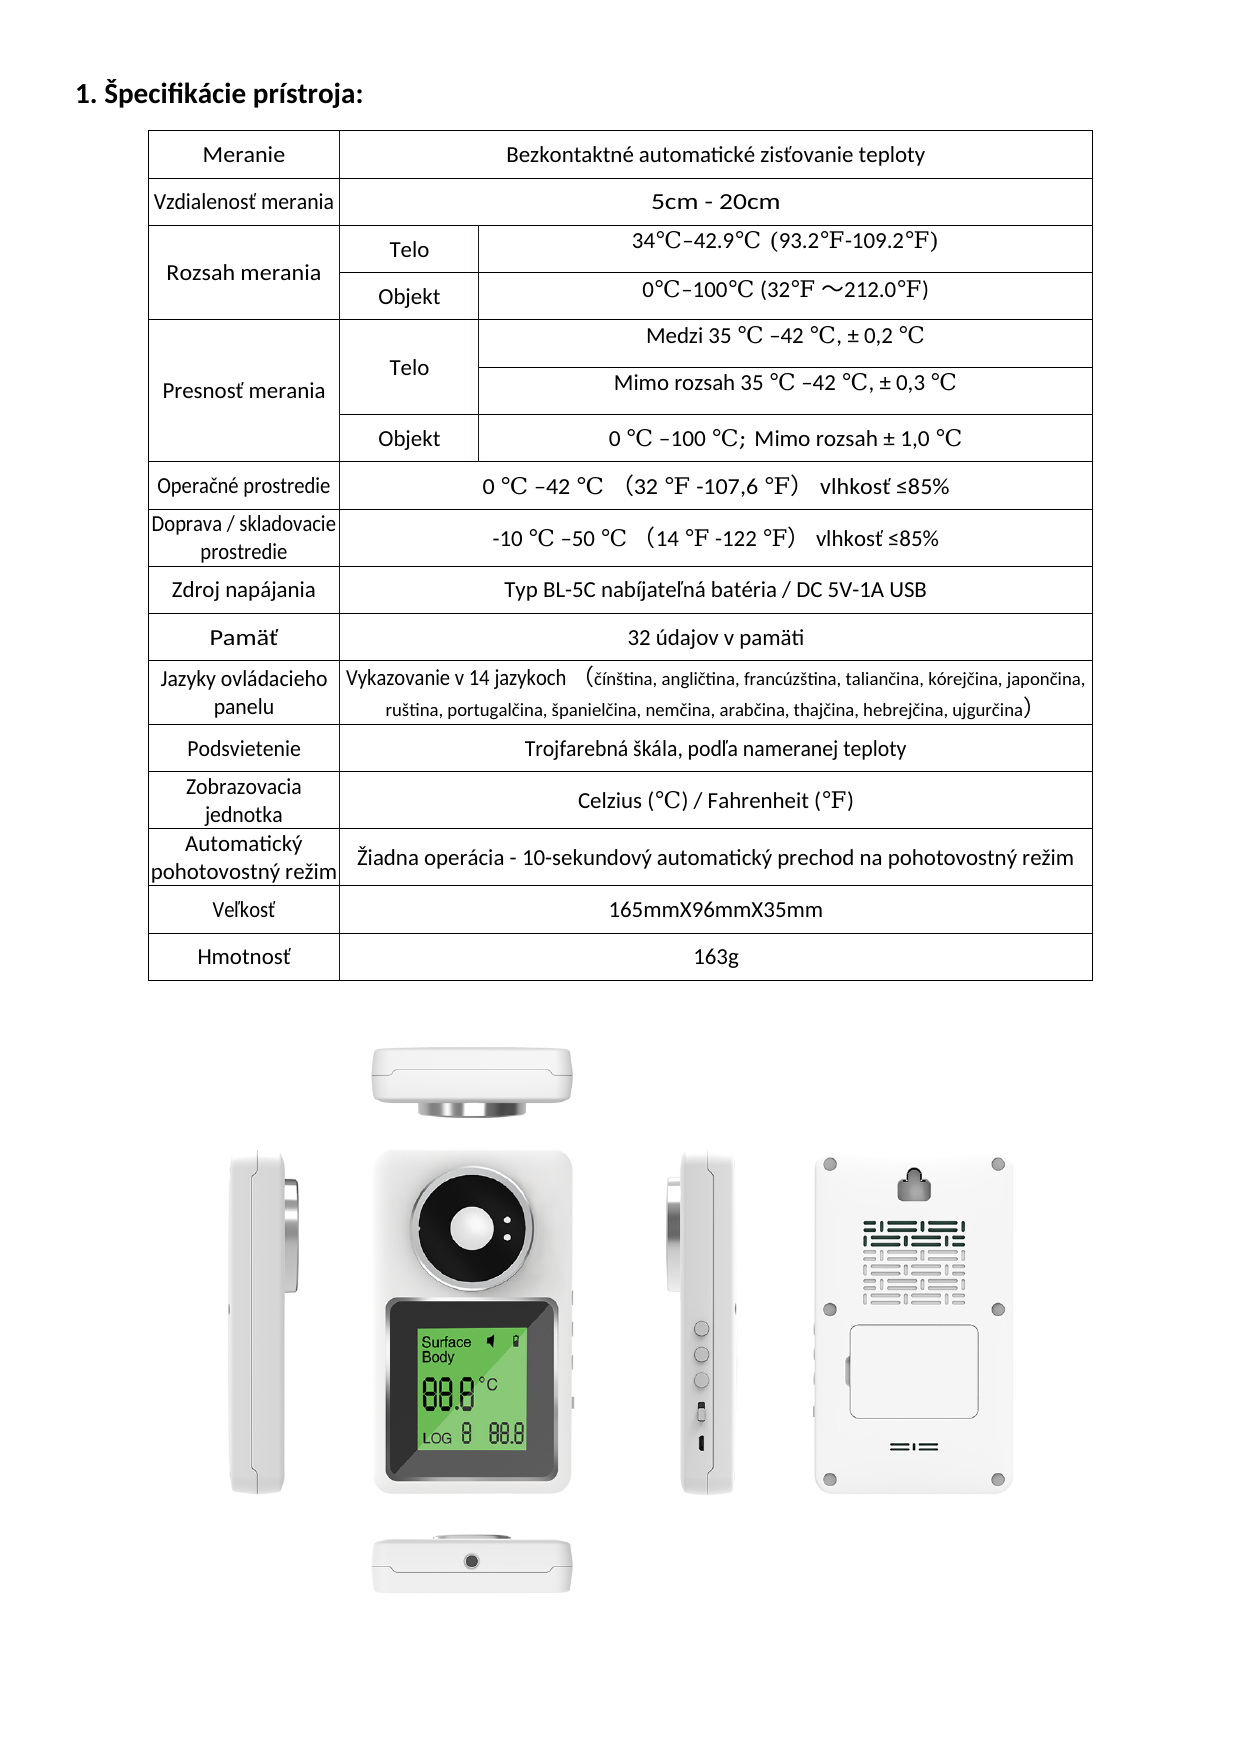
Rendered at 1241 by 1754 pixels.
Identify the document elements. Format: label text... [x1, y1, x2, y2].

table_cell Presnosť merania [149, 320, 339, 461]
table_cell Podsvietenie [149, 725, 339, 771]
table_cell Typ BL-5C nabíjateľná batéria / DC 5V-1A USB [340, 567, 1092, 613]
table_cell Medzi 35 ℃ –42 ℃, ± 0,2 ℃ [479, 320, 1092, 367]
table_header Meranie [149, 131, 339, 177]
table_cell Pamäť [149, 614, 339, 660]
table_cell Jazyky ovládacieho panelu [149, 661, 339, 724]
table_cell Hmotnosť [149, 934, 339, 980]
table_cell Vzdialenosť merania [149, 179, 339, 225]
table_cell Mimo rozsah 35 ℃ –42 ℃, ± 0,3 ℃ [479, 368, 1092, 414]
text 1. Špecifikácie prístroja: [75, 75, 1165, 111]
table_cell Celzius (℃) / Fahrenheit (℉) [340, 772, 1092, 828]
table_cell Zdroj napájania [149, 567, 339, 613]
table_cell Rozsah merania [149, 226, 339, 319]
table_cell Objekt [340, 415, 478, 461]
table_cell 32 údajov v pamäti [340, 614, 1092, 660]
table_cell Vykazovanie v 14 jazykoch （čínština, angličtina, francúzština, taliančina, kórejčina, japončina, ruština, portugalčina, španielčina, nemčina, arabčina, thajčina, hebrejčina, ujgurčina） [340, 661, 1092, 724]
table_cell 5cm - 20cm [340, 179, 1092, 225]
table_cell 34℃–42.9℃ (93.2℉-109.2℉) [479, 226, 1092, 272]
table_cell Objekt [340, 273, 478, 319]
table_cell 163g [340, 934, 1092, 980]
table_cell -10 ℃ –50 ℃ （14 ℉ -122 ℉） vlhkosť ≤85% [340, 510, 1092, 566]
table_cell 0 ℃ –100 ℃; Mimo rozsah ± 1,0 ℃ [479, 415, 1092, 461]
table_cell Automatický pohotovostný režim [149, 829, 339, 885]
table_cell Doprava / skladovacie prostredie [149, 510, 339, 566]
table_cell Veľkosť [149, 886, 339, 932]
table_cell Telo [340, 320, 478, 414]
table_cell Operačné prostredie [149, 462, 339, 508]
table_cell Telo [340, 226, 478, 272]
table_cell Zobrazovacia jednotka [149, 772, 339, 828]
table_cell 0℃–100℃ (32℉ ～212.0℉) [479, 273, 1092, 319]
table_header Bezkontaktné automatické zisťovanie teploty [340, 131, 1092, 177]
table_cell 165mmX96mmX35mm [340, 886, 1092, 932]
table_cell Žiadna operácia - 10-sekundový automatický prechod na pohotovostný režim [340, 829, 1092, 885]
table_cell Trojfarebná škála, podľa nameranej teploty [340, 725, 1092, 771]
table_cell 0 ℃ –42 ℃ （32 ℉ -107,6 ℉） vlhkosť ≤85% [340, 462, 1092, 508]
